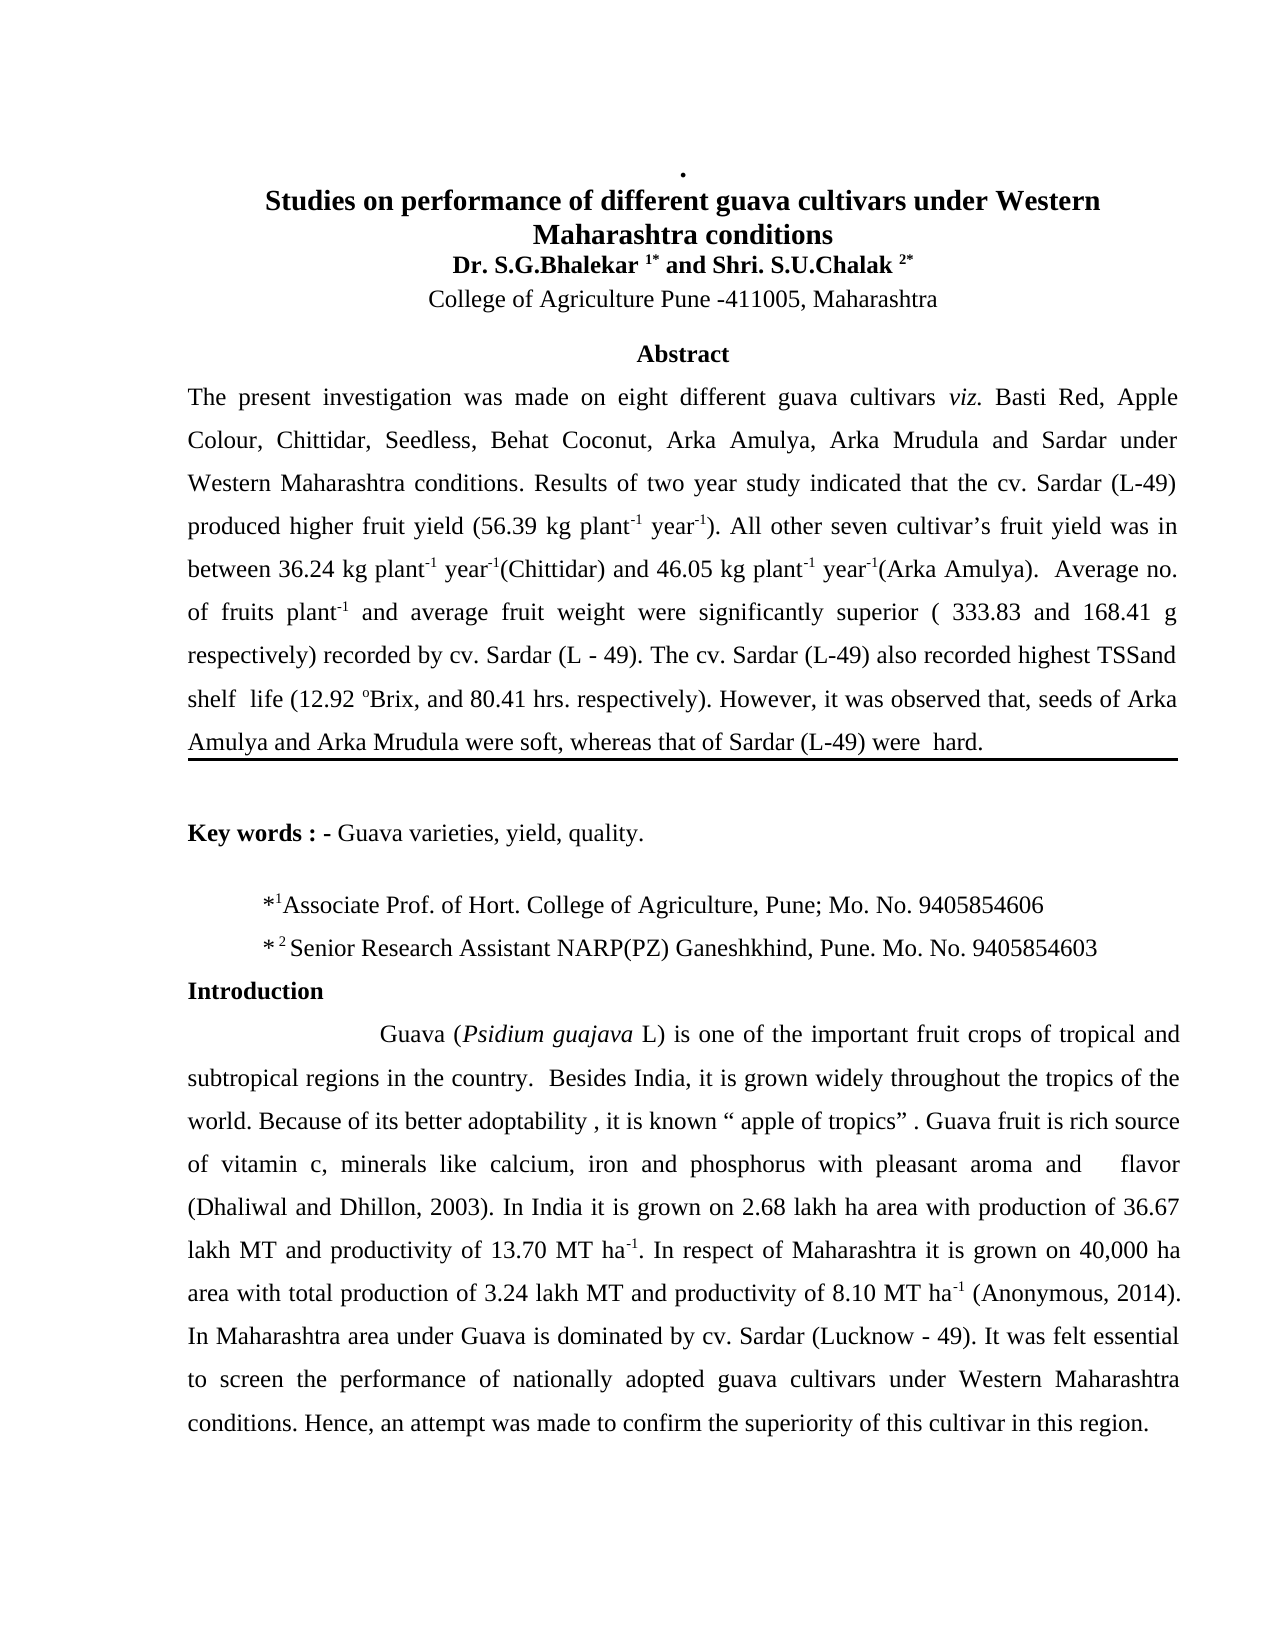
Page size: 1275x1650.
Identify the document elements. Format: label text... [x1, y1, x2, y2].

text College of Agriculture Pune -411005, Maharashtra [187, 284, 1178, 312]
text The present investigation was made on eight different guava cultivars viz. Basti Red, Apple Colour, Chittidar, Seedless, Behat Coconut, Arka Amulya, Arka Mrudula and Sardar under Western Maharashtra conditions. Results of two year study indicated that the cv. Sardar (L-49) produced higher fruit yield (56.39 kg plant-1 year-1). All other seven cultivar’s fruit yield was in between 36.24 kg plant-1 year-1(Chittidar) and 46.05 kg plant-1 year-1(Arka Amulya). Average no. of fruits plant-1 and average fruit weight were significantly superior ( 333.83 and 168.41 g respectively) recorded by cv. Sardar (L - 49). The cv. Sardar (L-49) also recorded highest TSSand shelf life (12.92 oBrix, and 80.41 hrs. respectively). However, it was observed that, seeds of Arka Amulya and Arka Mrudula were soft, whereas that of Sardar (L-49) were hard. [187, 382, 1178, 761]
text Guava (Psidium guajava L) is one of the important fruit crops of tropical and subtropical regions in the country. Besides India, it is grown widely throughout the tropics of the world. Because of its better adoptability , it is known “ apple of tropics” . Guava fruit is rich source of vitamin c, minerals like calcium, iron and phosphorus with pleasant aroma and flavor (Dhaliwal and Dhillon, 2003). In India it is grown on 2.68 lakh ha area with production of 36.67 lakh MT and productivity of 13.70 MT ha-1. In respect of Maharashtra it is grown on 40,000 ha area with total production of 3.24 lakh MT and productivity of 8.10 MT ha-1 (Anonymous, 2014). In Maharashtra area under Guava is dominated by cv. Sardar (Lucknow - 49). It was felt essential to screen the performance of nationally adopted guava cultivars under Western Maharashtra conditions. Hence, an attempt was made to confirm the superiority of this cultivar in this region. [187, 1019, 1181, 1436]
text Introduction [187, 976, 1178, 1005]
text . [187, 150, 1178, 183]
text Key words : - Guava varieties, yield, quality. [187, 818, 1178, 847]
list *1Associate Prof. of Hort. College of Agriculture, Pune; Mo. No. 9405854606 [262, 890, 1178, 919]
text Dr. S.G.Bhalekar 1* and Shri. S.U.Chalak 2* [187, 251, 1178, 279]
text Abstract [187, 339, 1178, 367]
text Studies on performance of different guava cultivars under Western Maharashtra conditions [187, 183, 1178, 251]
list * 2 Senior Research Assistant NARP(PZ) Ganeshkhind, Pune. Mo. No. 9405854603 [262, 933, 1178, 962]
